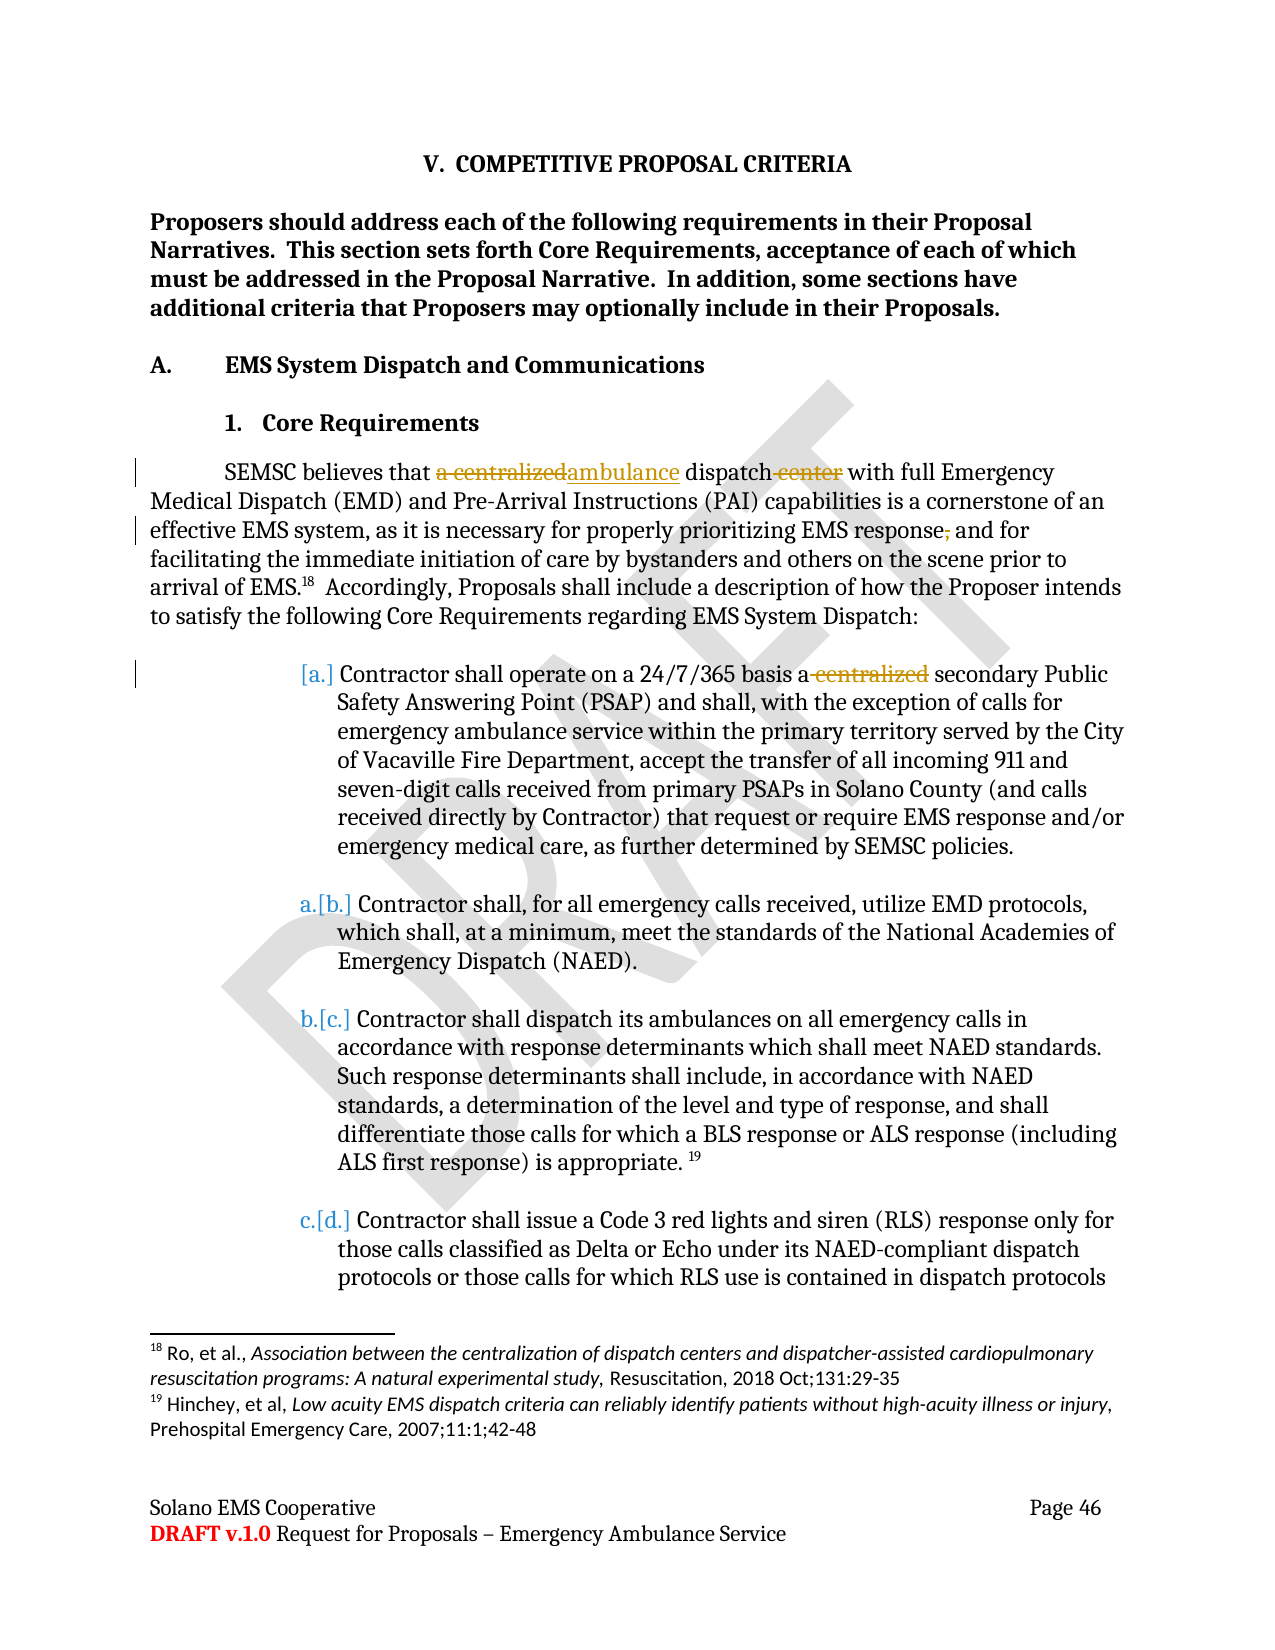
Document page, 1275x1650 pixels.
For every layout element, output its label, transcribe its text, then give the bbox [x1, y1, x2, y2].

list Contractor shall dispatch its ambulances on all emergency calls in accordance with response determinants which shall meet NAED standards. Such response determinants shall include, in accordance with NAED standards, a determination of the level and type of response, and shall differentiate those calls for which a BLS response or ALS response (including ALS first response) is appropriate. [300, 1004, 1125, 1177]
text A. EMS System Dispatch and Communications [150, 351, 1125, 380]
list Contractor shall, for all emergency calls received, utilize EMD protocols, which shall, at a minimum, meet the standards of the National Academies of Emergency Dispatch (NAED). [300, 889, 1125, 976]
list Core Requirements [225, 409, 1125, 437]
text V. COMPETITIVE PROPOSAL CRITERIA [150, 150, 1125, 179]
list Contractor shall operate on a 24/7/365 basis a secondary Public Safety Answering Point (PSAP) and shall, with the exception of calls for emergency ambulance service within the primary territory served by the City of Vacaville Fire Department, accept the transfer of all incoming 911 and seven-digit calls received from primary PSAPs in Solano County (and calls received directly by Contractor) that request or require EMS response and/or emergency medical care, as further determined by SEMSC policies. [300, 659, 1125, 861]
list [300, 1206, 1125, 1292]
text Proposers should address each of the following requirements in their Proposal Narratives. This section sets forth Core Requirements, acceptance of each of which must be addressed in the Proposal Narrative. In addition, some sections have additional criteria that Proposers may optionally include in their Proposals. [150, 207, 1125, 322]
text SEMSC believes that dispatch with full Emergency Medical Dispatch (EMD) and Pre-Arrival Instructions (PAI) capabilities is a cornerstone of an effective EMS system, as it is necessary for properly prioritizing EMS response and for facilitating the immediate initiation of care by bystanders and others on the scene prior to arrival of EMS. Accordingly, Proposals shall include a description of how the Proposer intends to satisfy the following Core Requirements regarding EMS System Dispatch: [150, 458, 1125, 631]
